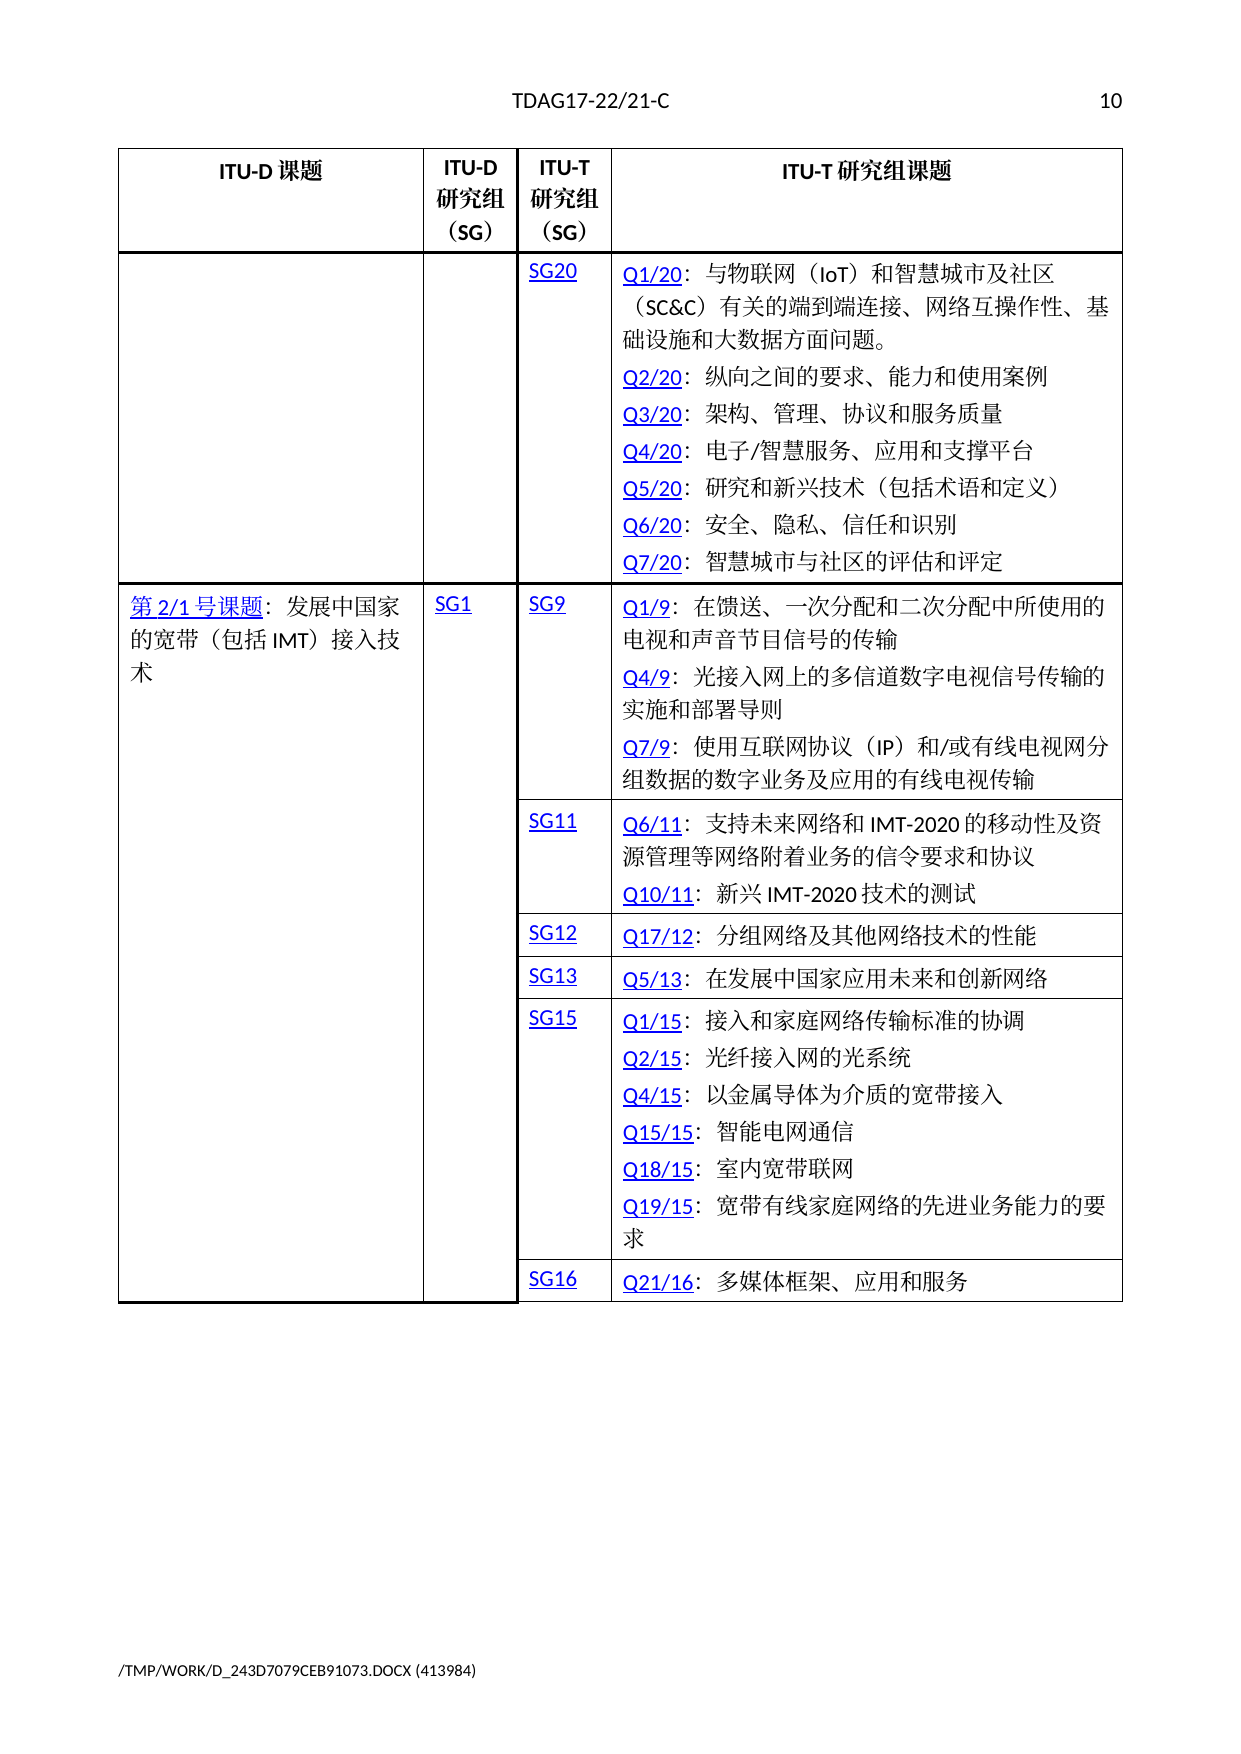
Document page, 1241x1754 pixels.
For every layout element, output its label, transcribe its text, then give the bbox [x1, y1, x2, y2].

table_cell Q21/16：多媒体框架、应用和服务 [612, 1260, 1122, 1301]
table_cell SG1 [424, 585, 516, 1301]
table_cell Q1/15：接入和家庭网络传输标准的协调 Q2/15：光纤接入网的光系统 Q4/15：以金属导体为介质的宽带接入 Q15/15：智能电网通信 Q18/15：室内宽带联网 Q19/15：宽带有线家庭网络的先进业务能力的要求 [612, 999, 1122, 1258]
table_cell Q17/12：分组网络及其他网络技术的性能 [612, 914, 1122, 956]
table_cell SG11 [519, 800, 611, 913]
table_cell 第2/1号课题：发展中国家的宽带（包括IMT）接入技术 [119, 585, 423, 1301]
table_header ITU-T研究组课题 [612, 149, 1122, 251]
table_cell SG13 [519, 957, 611, 998]
table_cell Q6/11：支持未来网络和IMT-2020的移动性及资源管理等网络附着业务的信令要求和协议 Q10/11：新兴IMT-2020技术的测试 [612, 800, 1122, 913]
table_header ITU-T研究组（SG） [519, 149, 611, 251]
table_cell SG12 [519, 914, 611, 956]
table_cell SG16 [519, 1260, 611, 1301]
table_cell SG20 [519, 254, 611, 582]
table_cell Q1/9：在馈送、一次分配和二次分配中所使用的电视和声音节目信号的传输 Q4/9：光接入网上的多信道数字电视信号传输的实施和部署导则 Q7/9：使用互联网协议（IP）和/或有线电视网分组数据的数字业务及应用的有线电视传输 [612, 585, 1122, 799]
table_cell SG15 [519, 999, 611, 1258]
table_header ITU-D课题 [119, 149, 423, 251]
table_cell Q5/13：在发展中国家应用未来和创新网络 [612, 957, 1122, 998]
table_cell Q1/20：与物联网（IoT）和智慧城市及社区（SC&C）有关的端到端连接、网络互操作性、基础设施和大数据方面问题。 Q2/20：纵向之间的要求、能力和使用案例 Q3/20：架构、管理、协议和服务质量 Q4/20：电子/智慧服务、应用和支撑平台 Q5/20：研究和新兴技术（包括术语和定义） Q6/20：安全、隐私、信任和识别 Q7/20：智慧城市与社区的评估和评定 [612, 254, 1122, 582]
table_header ITU-D研究组（SG） [424, 149, 516, 251]
table_cell SG9 [519, 585, 611, 799]
